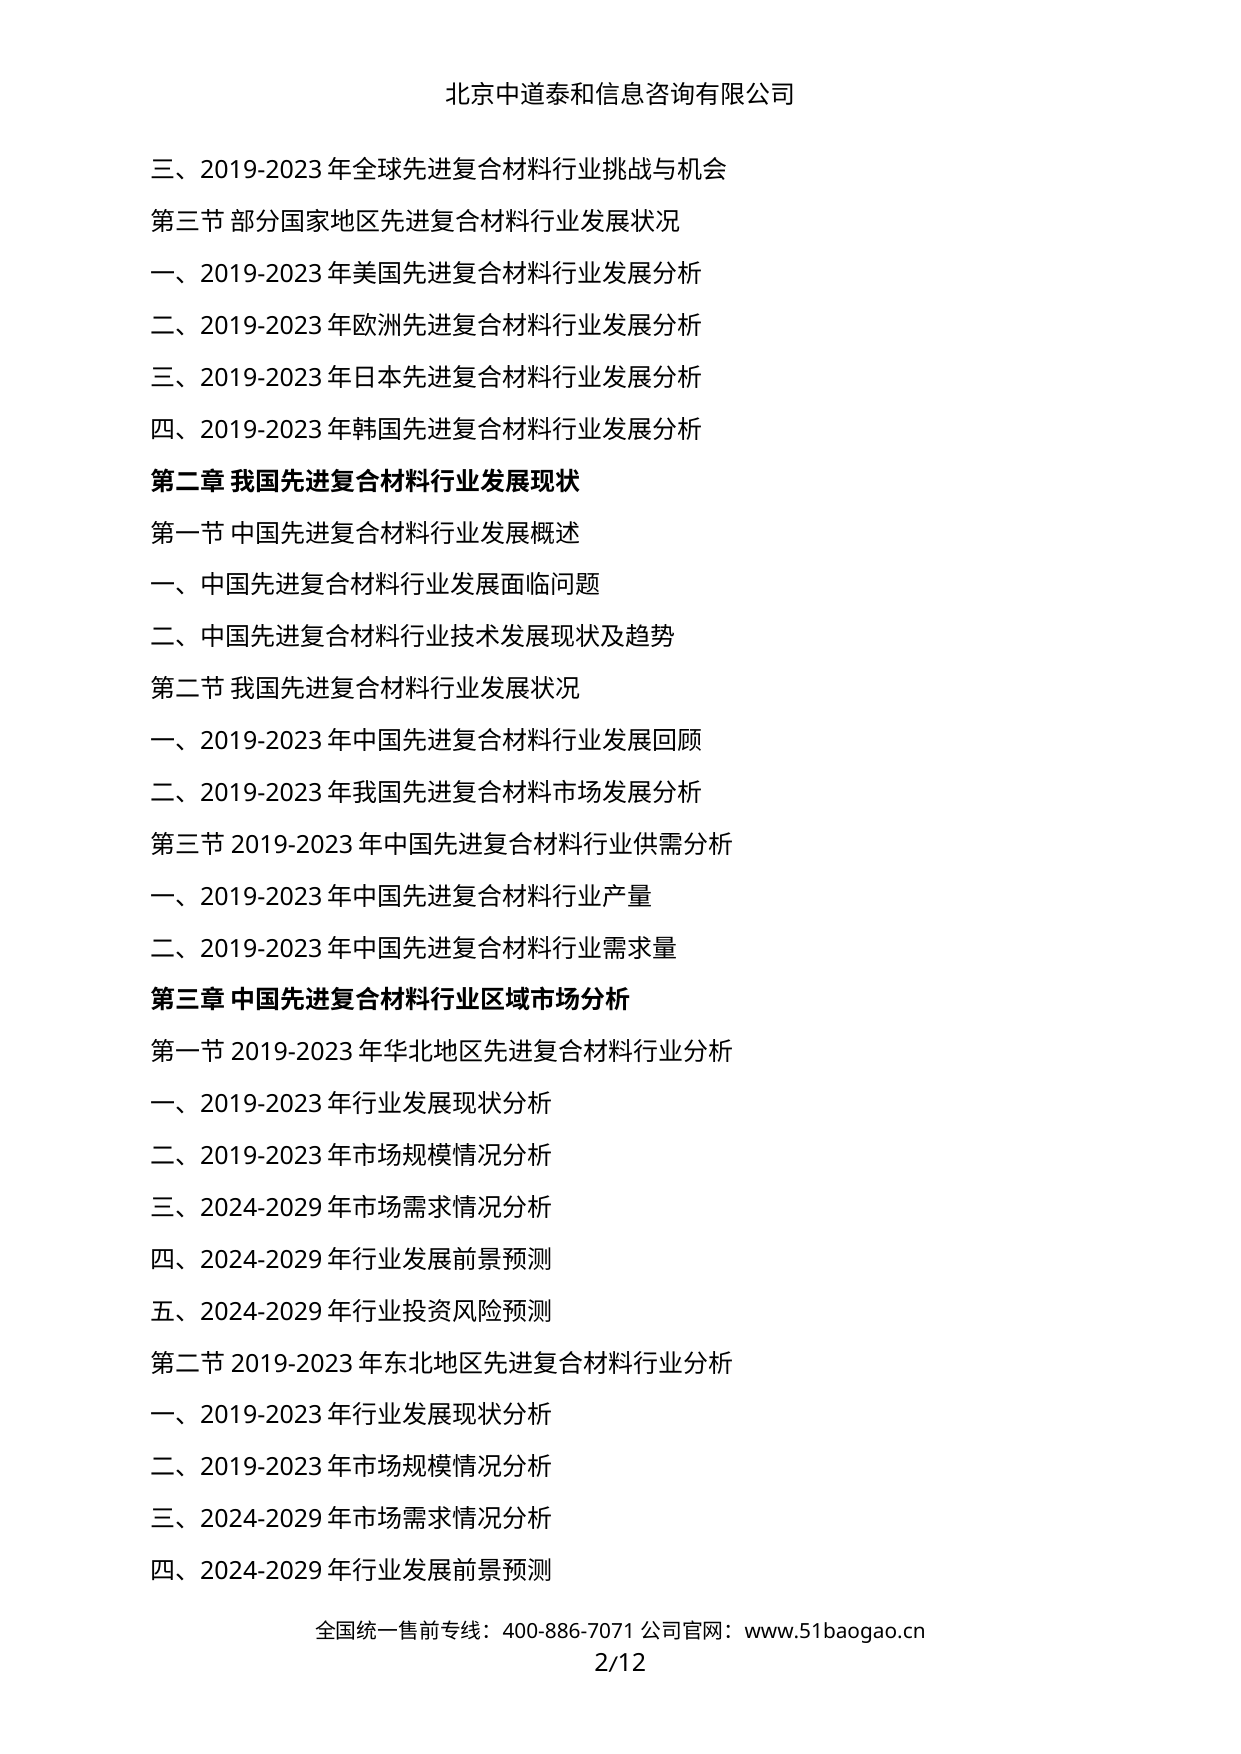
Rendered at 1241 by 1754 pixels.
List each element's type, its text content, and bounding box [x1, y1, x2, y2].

text 五、2024-2029年行业投资风险预测 [150, 1291, 1090, 1327]
text 一、中国先进复合材料行业发展面临问题 [150, 565, 1090, 601]
text 第二节 2019-2023年东北地区先进复合材料行业分析 [150, 1343, 1090, 1379]
text 第二章 我国先进复合材料行业发展现状 [150, 461, 1090, 497]
text 二、2019-2023年我国先进复合材料市场发展分析 [150, 772, 1090, 809]
text 一、2019-2023年行业发展现状分析 [150, 1395, 1090, 1431]
text 一、2019-2023年行业发展现状分析 [150, 1084, 1090, 1120]
text 二、中国先进复合材料行业技术发展现状及趋势 [150, 617, 1090, 653]
text 一、2019-2023年中国先进复合材料行业发展回顾 [150, 721, 1090, 757]
text 四、2024-2029年行业发展前景预测 [150, 1551, 1090, 1587]
text 四、2019-2023年韩国先进复合材料行业发展分析 [150, 409, 1090, 446]
text 三、2024-2029年市场需求情况分析 [150, 1187, 1090, 1224]
text 一、2019-2023年美国先进复合材料行业发展分析 [150, 254, 1090, 290]
text 第三节 部分国家地区先进复合材料行业发展状况 [150, 202, 1090, 238]
text 第二节 我国先进复合材料行业发展状况 [150, 669, 1090, 705]
text 第三章 中国先进复合材料行业区域市场分析 [150, 980, 1090, 1016]
text 三、2019-2023年全球先进复合材料行业挑战与机会 [150, 150, 1090, 186]
text 三、2024-2029年市场需求情况分析 [150, 1499, 1090, 1535]
text 第三节 2019-2023年中国先进复合材料行业供需分析 [150, 824, 1090, 861]
text 二、2019-2023年欧洲先进复合材料行业发展分析 [150, 306, 1090, 342]
text 三、2019-2023年日本先进复合材料行业发展分析 [150, 357, 1090, 394]
text 四、2024-2029年行业发展前景预测 [150, 1239, 1090, 1276]
text 二、2019-2023年市场规模情况分析 [150, 1136, 1090, 1172]
text 一、2019-2023年中国先进复合材料行业产量 [150, 876, 1090, 912]
text 第一节 中国先进复合材料行业发展概述 [150, 513, 1090, 549]
text 二、2019-2023年中国先进复合材料行业需求量 [150, 928, 1090, 964]
text 第一节 2019-2023年华北地区先进复合材料行业分析 [150, 1032, 1090, 1068]
text 二、2019-2023年市场规模情况分析 [150, 1447, 1090, 1483]
